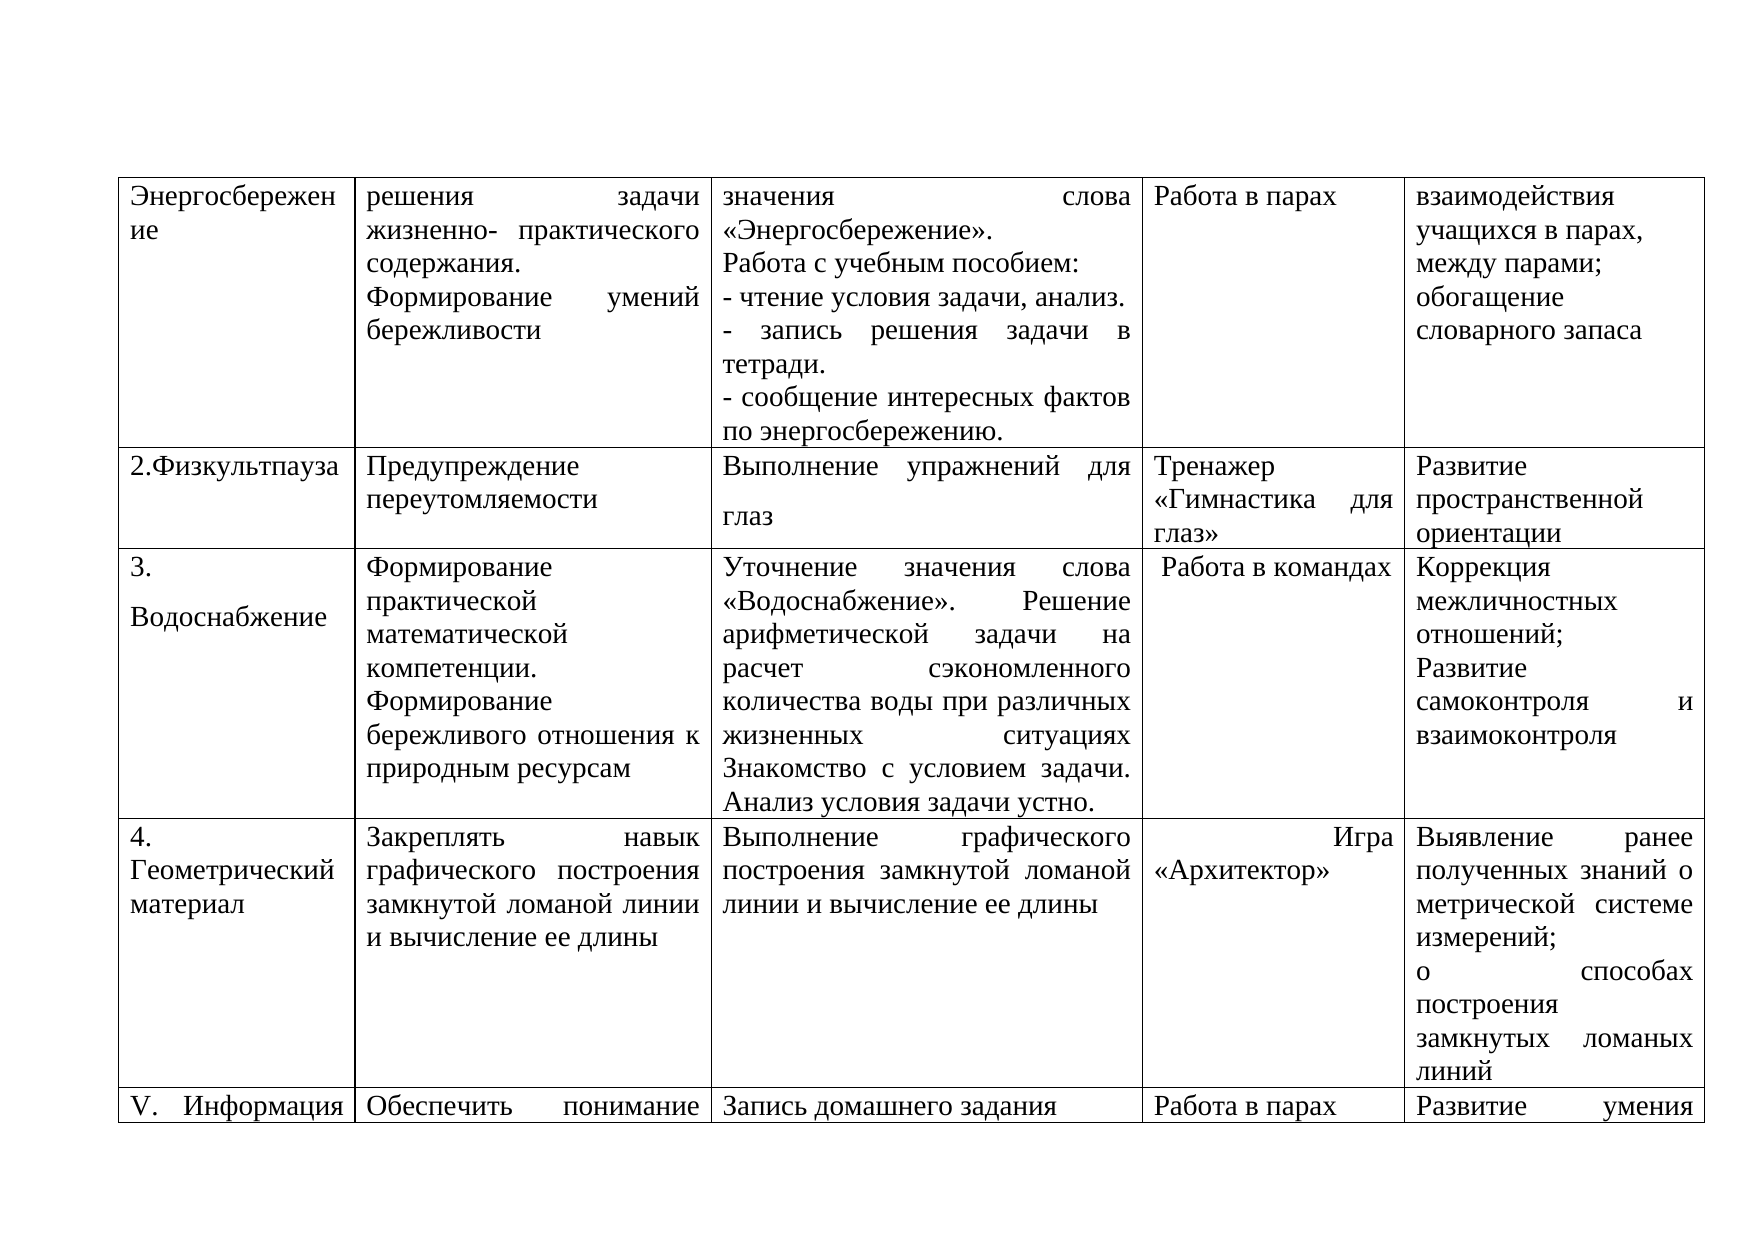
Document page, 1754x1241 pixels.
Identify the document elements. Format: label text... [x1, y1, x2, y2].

table_cell 3. Водоснабжение [119, 549, 354, 818]
table_cell Работа в командах [1143, 549, 1404, 818]
table_cell Работа в парах [1143, 178, 1404, 447]
table_cell Закреплять навык графического построения замкнутой ломаной линии и вычисление ее длины [356, 819, 711, 1087]
table_cell Выполнение упражнений для глаз [712, 448, 1142, 548]
table_cell Коррекция межличностных отношений; Развитие самоконтроля и взаимоконтроля [1405, 549, 1704, 818]
table_cell 2.Физкультпауза [119, 448, 354, 548]
table_cell Выполнение графического построения замкнутой ломаной линии и вычисление ее длины [712, 819, 1142, 1087]
table_cell 4. Геометрический материал [119, 819, 354, 1087]
table_cell Работа в парах [1143, 1088, 1404, 1122]
table_cell Игра «Архитектор» [1143, 819, 1404, 1087]
table_cell Выявление ранее полученных знаний о метрической системе измерений; о способах построения замкнутых ломаных линий [1405, 819, 1704, 1087]
table_cell Развитие пространственной ориентации [1405, 448, 1704, 548]
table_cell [119, 1088, 354, 1122]
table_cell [1405, 1088, 1704, 1122]
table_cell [1405, 178, 1704, 447]
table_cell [356, 1088, 711, 1122]
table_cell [356, 178, 711, 447]
table_cell Предупреждение переутомляемости [356, 448, 711, 548]
table_cell 1. Энергосбережение [119, 178, 354, 447]
table_cell Тренажер «Гимнастика для глаз» [1143, 448, 1404, 548]
table_cell Формирование практической математической компетенции. Формирование бережливого отношения к природным ресурсам [356, 549, 711, 818]
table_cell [712, 1088, 1142, 1122]
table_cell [712, 178, 1142, 447]
table_cell Уточнение значения слова «Водоснабжение». Решение арифметической задачи на расчет сэкономленного количества воды при различных жизненных ситуациях Знакомство с условием задачи. Анализ условия задачи устно. [712, 549, 1142, 818]
